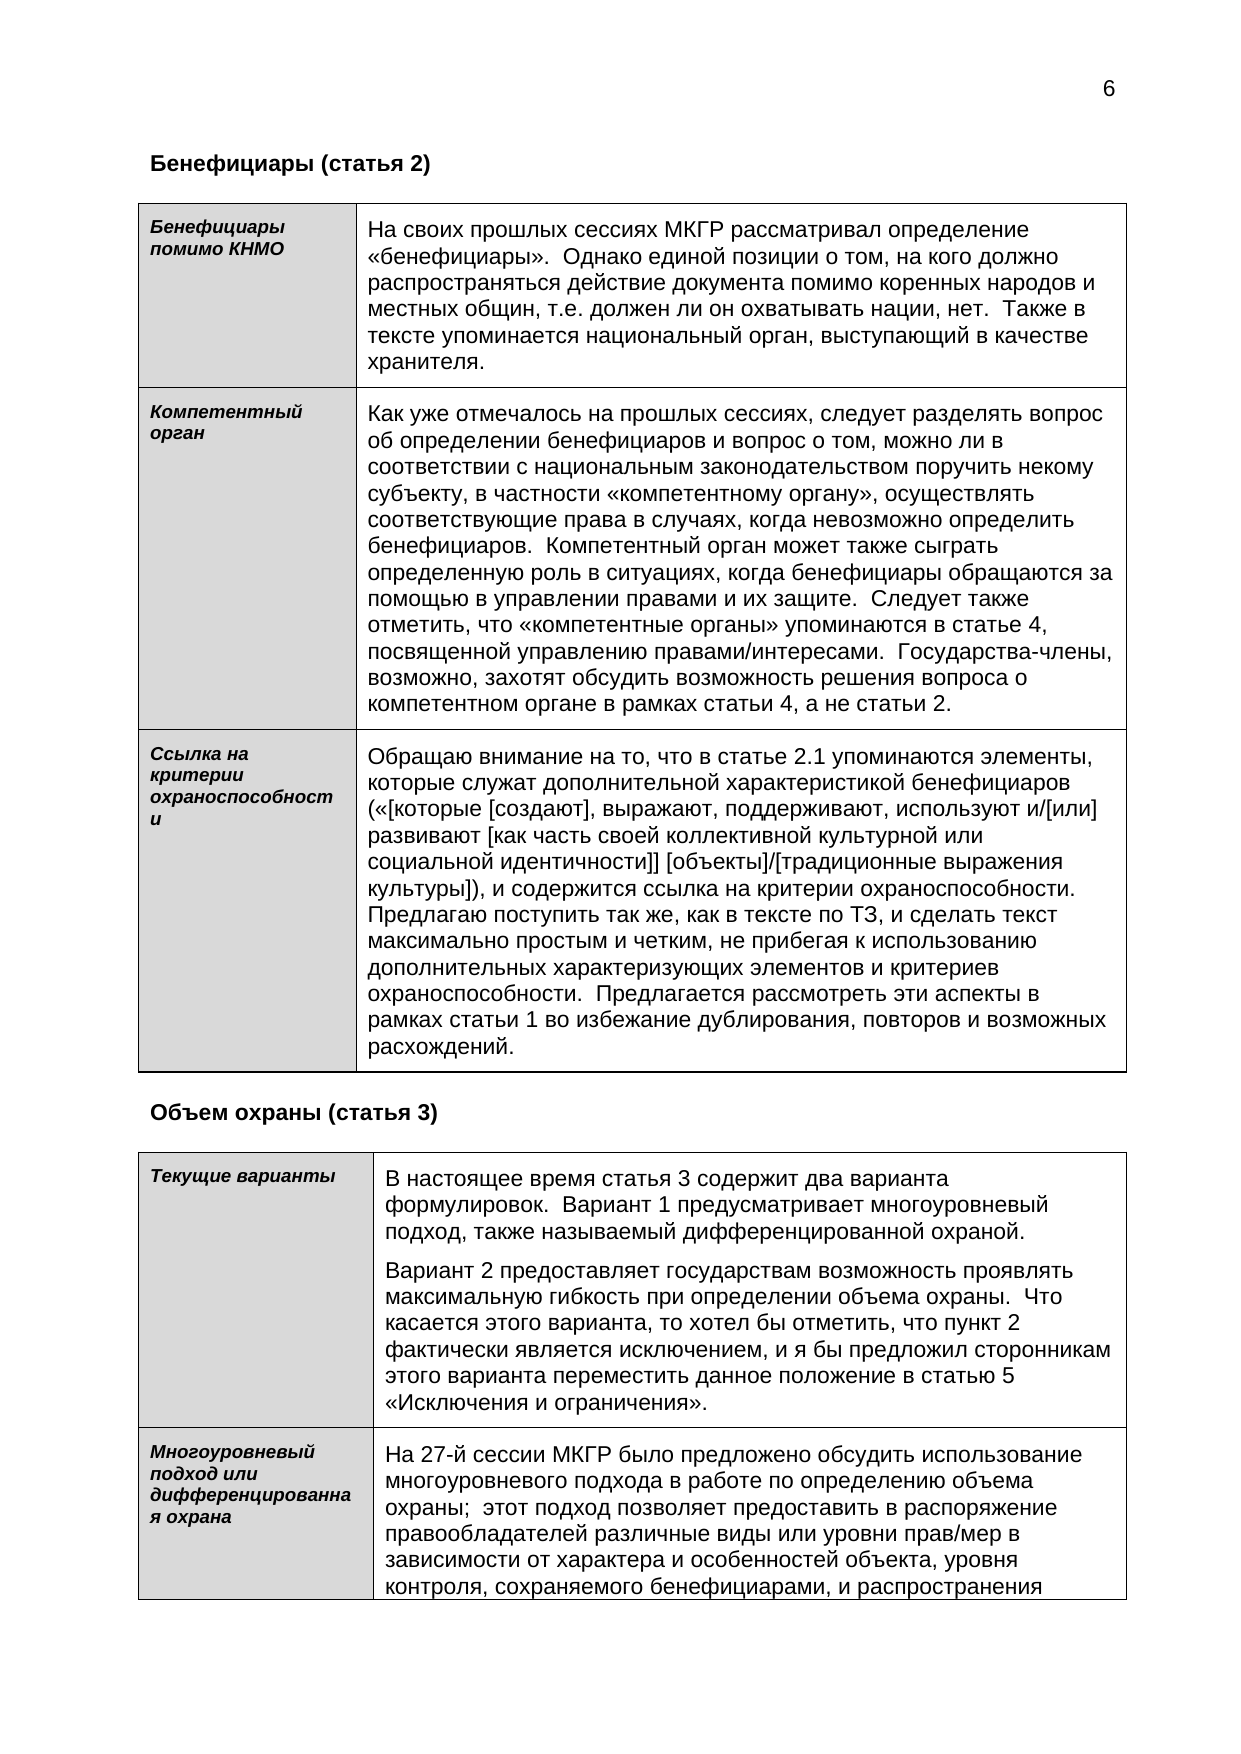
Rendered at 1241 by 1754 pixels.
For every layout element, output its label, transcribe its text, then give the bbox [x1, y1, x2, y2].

table_header Бенефициары помимо КНМО [139, 204, 356, 387]
text Бенефициары (статья 2) [150, 150, 1115, 176]
table_cell Компетентный орган [139, 388, 356, 729]
table_cell Обращаю внимание на то, что в статье 2.1 упоминаются элементы, которые служат дополнительной характеристикой бенефициаров («[которые [создают], выражают, поддерживают, используют и/[или] развивают [как часть своей коллективной культурной или социальной идентичности]] [объекты]/[традиционные выражения культуры]), и содержится ссылка на критерии охраноспособности. Предлагаю поступить так же, как в тексте по ТЗ, и сделать текст максимально простым и четким, не прибегая к использованию дополнительных характеризующих элементов и критериев охраноспособности. Предлагается рассмотреть эти аспекты в рамках статьи 1 во избежание дублирования, повторов и возможных расхождений. [357, 730, 1126, 1071]
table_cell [374, 1428, 1126, 1599]
table_header В настоящее время статья 3 содержит два варианта формулировок. Вариант 1 предусматривает многоуровневый подход, также называемый дифференцированной охраной. Вариант 2 предоставляет государствам возможность проявлять максимальную гибкость при определении объема охраны. Что касается этого варианта, то хотел бы отметить, что пункт 2 фактически является исключением, и я бы предложил сторонникам этого варианта переместить данное положение в статью 5 «Исключения и ограничения». [374, 1153, 1126, 1427]
table_header Текущие варианты [139, 1153, 373, 1427]
table_cell Ссылка на критерии охраноспособности [139, 730, 356, 1071]
text Объем охраны (статья 3) [150, 1099, 1115, 1125]
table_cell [139, 1428, 373, 1599]
table_cell Как уже отмечалось на прошлых сессиях, следует разделять вопрос об определении бенефициаров и вопрос о том, можно ли в соответствии с национальным законодательством поручить некому субъекту, в частности «компетентному органу», осуществлять соответствующие права в случаях, когда невозможно определить бенефициаров. Компетентный орган может также сыграть определенную роль в ситуациях, когда бенефициары обращаются за помощью в управлении правами и их защите. Следует также отметить, что «компетентные органы» упоминаются в статье 4, посвященной управлению правами/интересами. Государства-члены, возможно, захотят обсудить возможность решения вопроса о компетентном органе в рамках статьи 4, а не статьи 2. [357, 388, 1126, 729]
table_header На своих прошлых сессиях МКГР рассматривал определение «бенефициары». Однако единой позиции о том, на кого должно распространяться действие документа помимо коренных народов и местных общин, т.е. должен ли он охватывать нации, нет. Также в тексте упоминается национальный орган, выступающий в качестве хранителя. [357, 204, 1126, 387]
